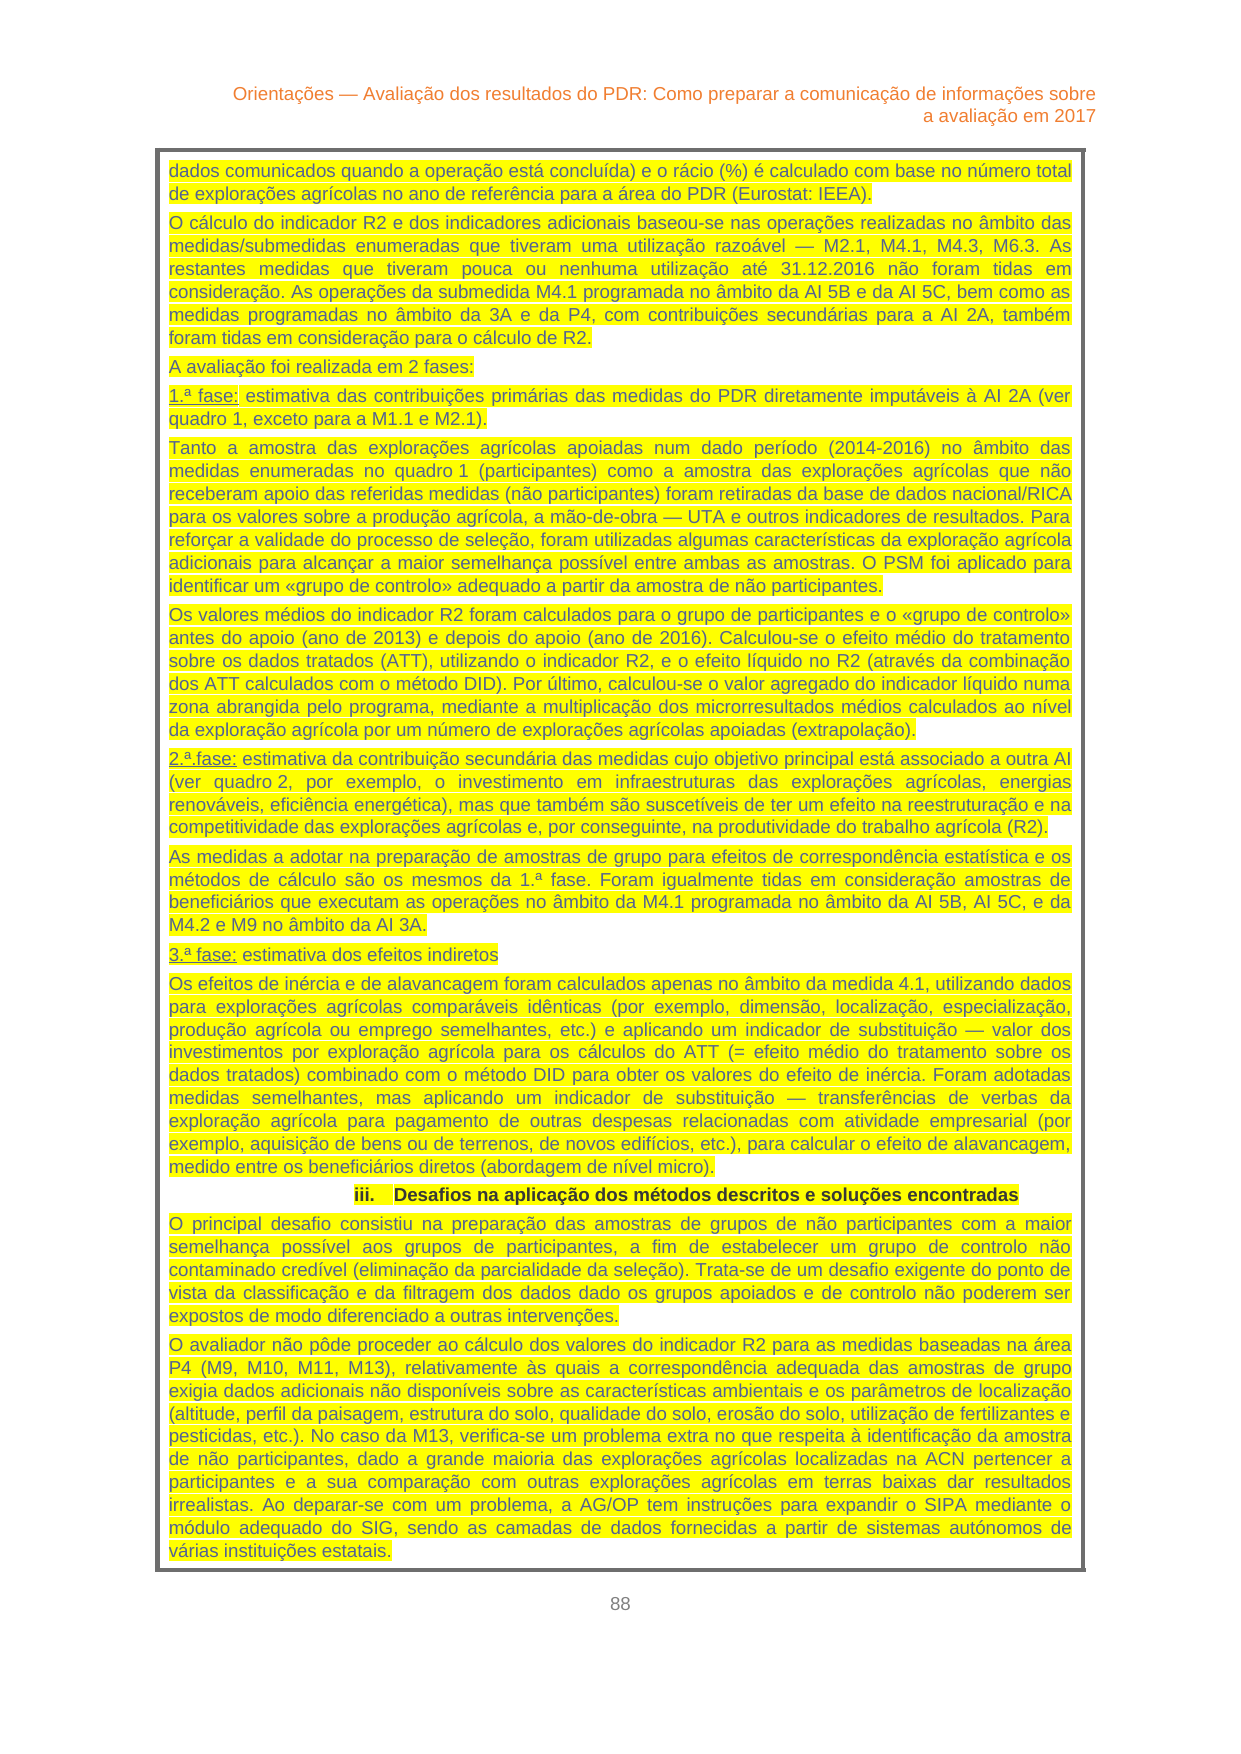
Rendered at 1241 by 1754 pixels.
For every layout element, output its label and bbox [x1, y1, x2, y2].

table_cell [160, 152, 1081, 1568]
